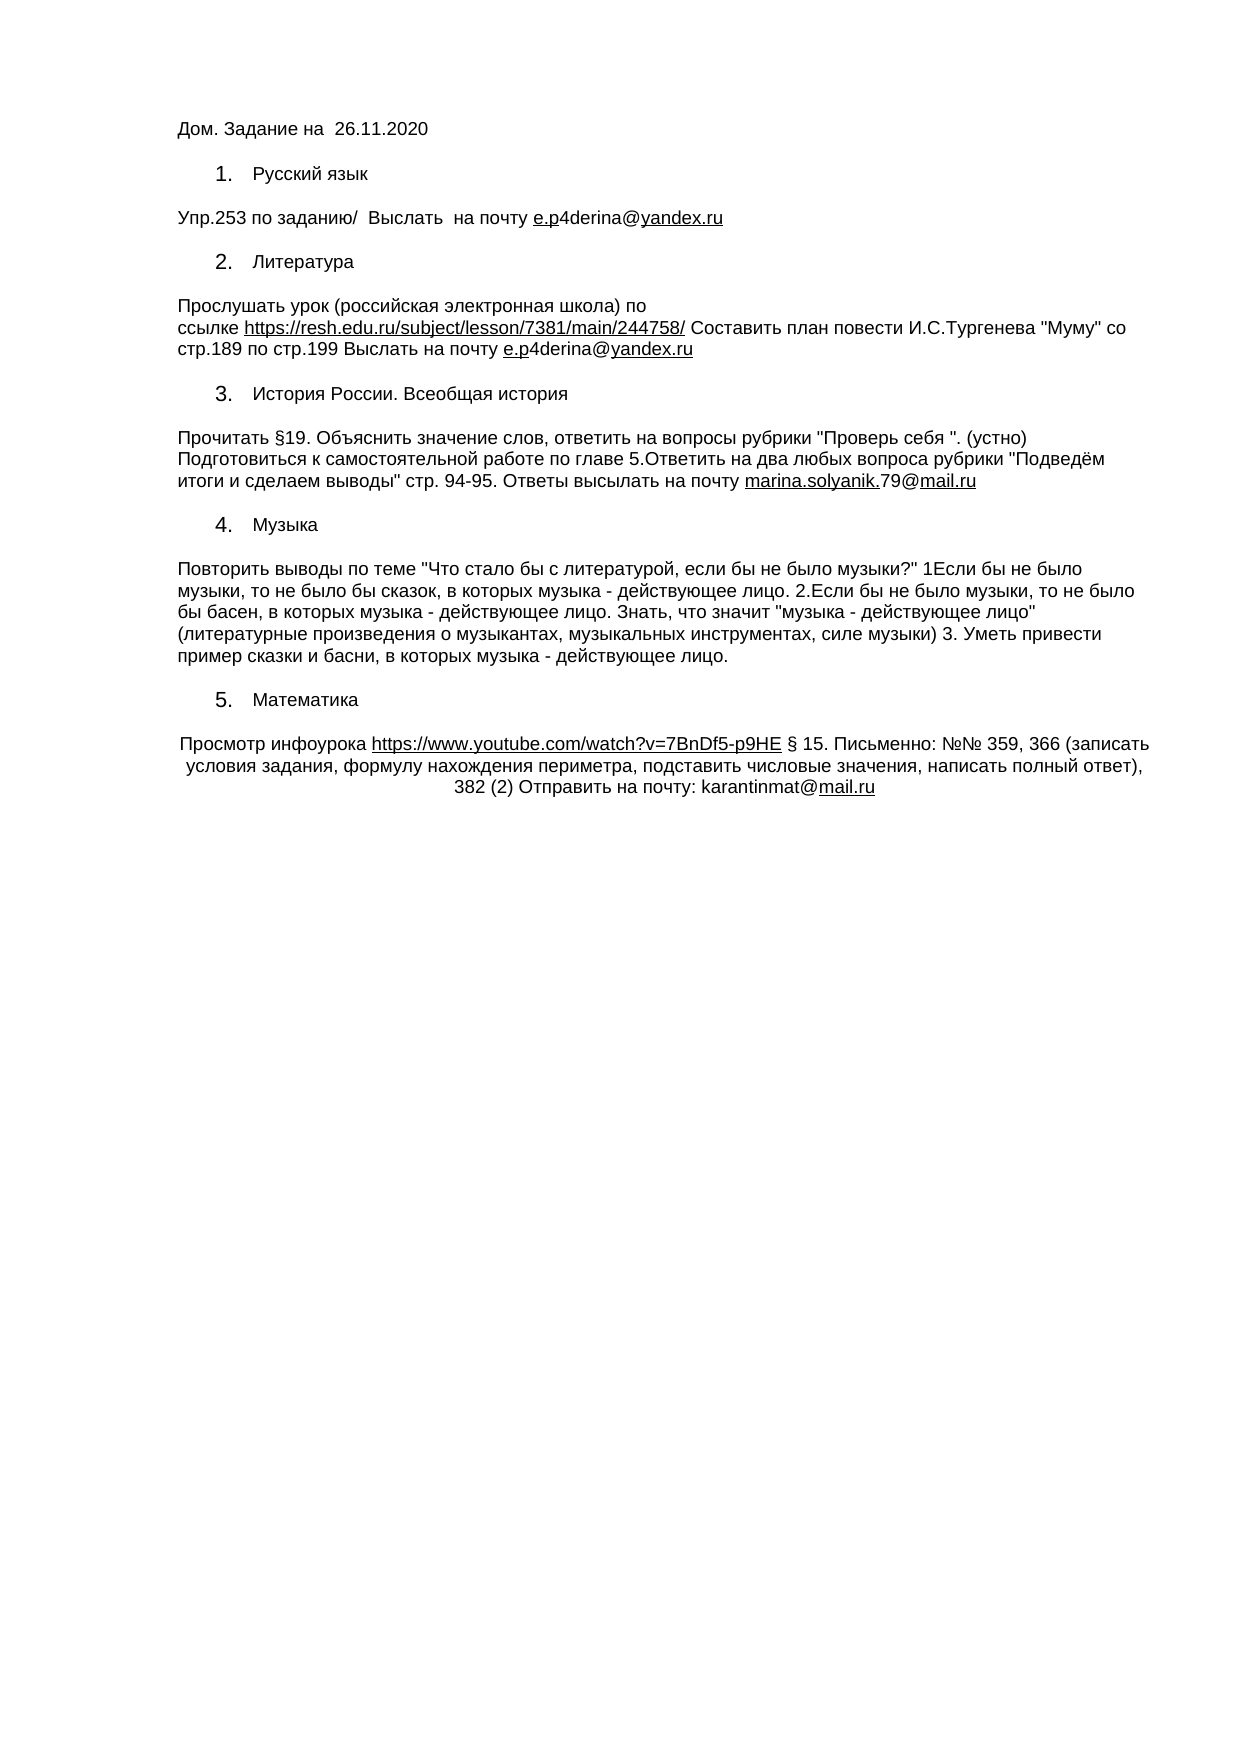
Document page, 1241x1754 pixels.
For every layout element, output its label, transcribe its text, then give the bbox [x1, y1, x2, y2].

list История России. Всеобщая история [215, 381, 1152, 406]
list Математика [215, 687, 1152, 712]
list Музыка [215, 512, 1152, 537]
list Литература [215, 249, 1152, 274]
text Просмотр инфоурока https://www.youtube.com/watch?v=7BnDf5-p9HE § 15. Письменно: №№ 359, 366 (записать условия задания, формулу нахождения периметра, подставить числовые значения, написать полный ответ), 382 (2) Отправить на почту: karantinmat@mail.ru [177, 733, 1152, 797]
text Прочитать §19. Объяснить значение слов, ответить на вопросы рубрики "Проверь себя ". (устно) Подготовиться к самостоятельной работе по главе 5.Ответить на два любых вопроса рубрики "Подведём итоги и сделаем выводы" стр. 94-95. Ответы высылать на почту marina.solyanik.79@mail.ru [177, 427, 1152, 491]
text Упр.253 по заданию/ Выслать на почту e.p4derina@yandex.ru [177, 207, 1152, 228]
text Повторить выводы по теме "Что стало бы с литературой, если бы не было музыки?" 1Если бы не было музыки, то не было бы сказок, в которых музыка - действующее лицо. 2.Если бы не было музыки, то не было бы басен, в которых музыка - действующее лицо. Знать, что значит "музыка - действующее лицо" (литературные произведения о музыкантах, музыкальных инструментах, силе музыки) 3. Уметь привести пример сказки и басни, в которых музыка - действующее лицо. [177, 558, 1152, 666]
text Прослушать урок (российская электронная школа) по ссылке https://resh.edu.ru/subject/lesson/7381/main/244758/ Составить план повести И.С.Тургенева "Муму" со стр.189 по стр.199 Выслать на почту e.p4derina@yandex.ru [177, 295, 1152, 360]
list Русский язык [215, 161, 1152, 186]
text Дом. Задание на 26.11.2020 [177, 118, 1152, 140]
